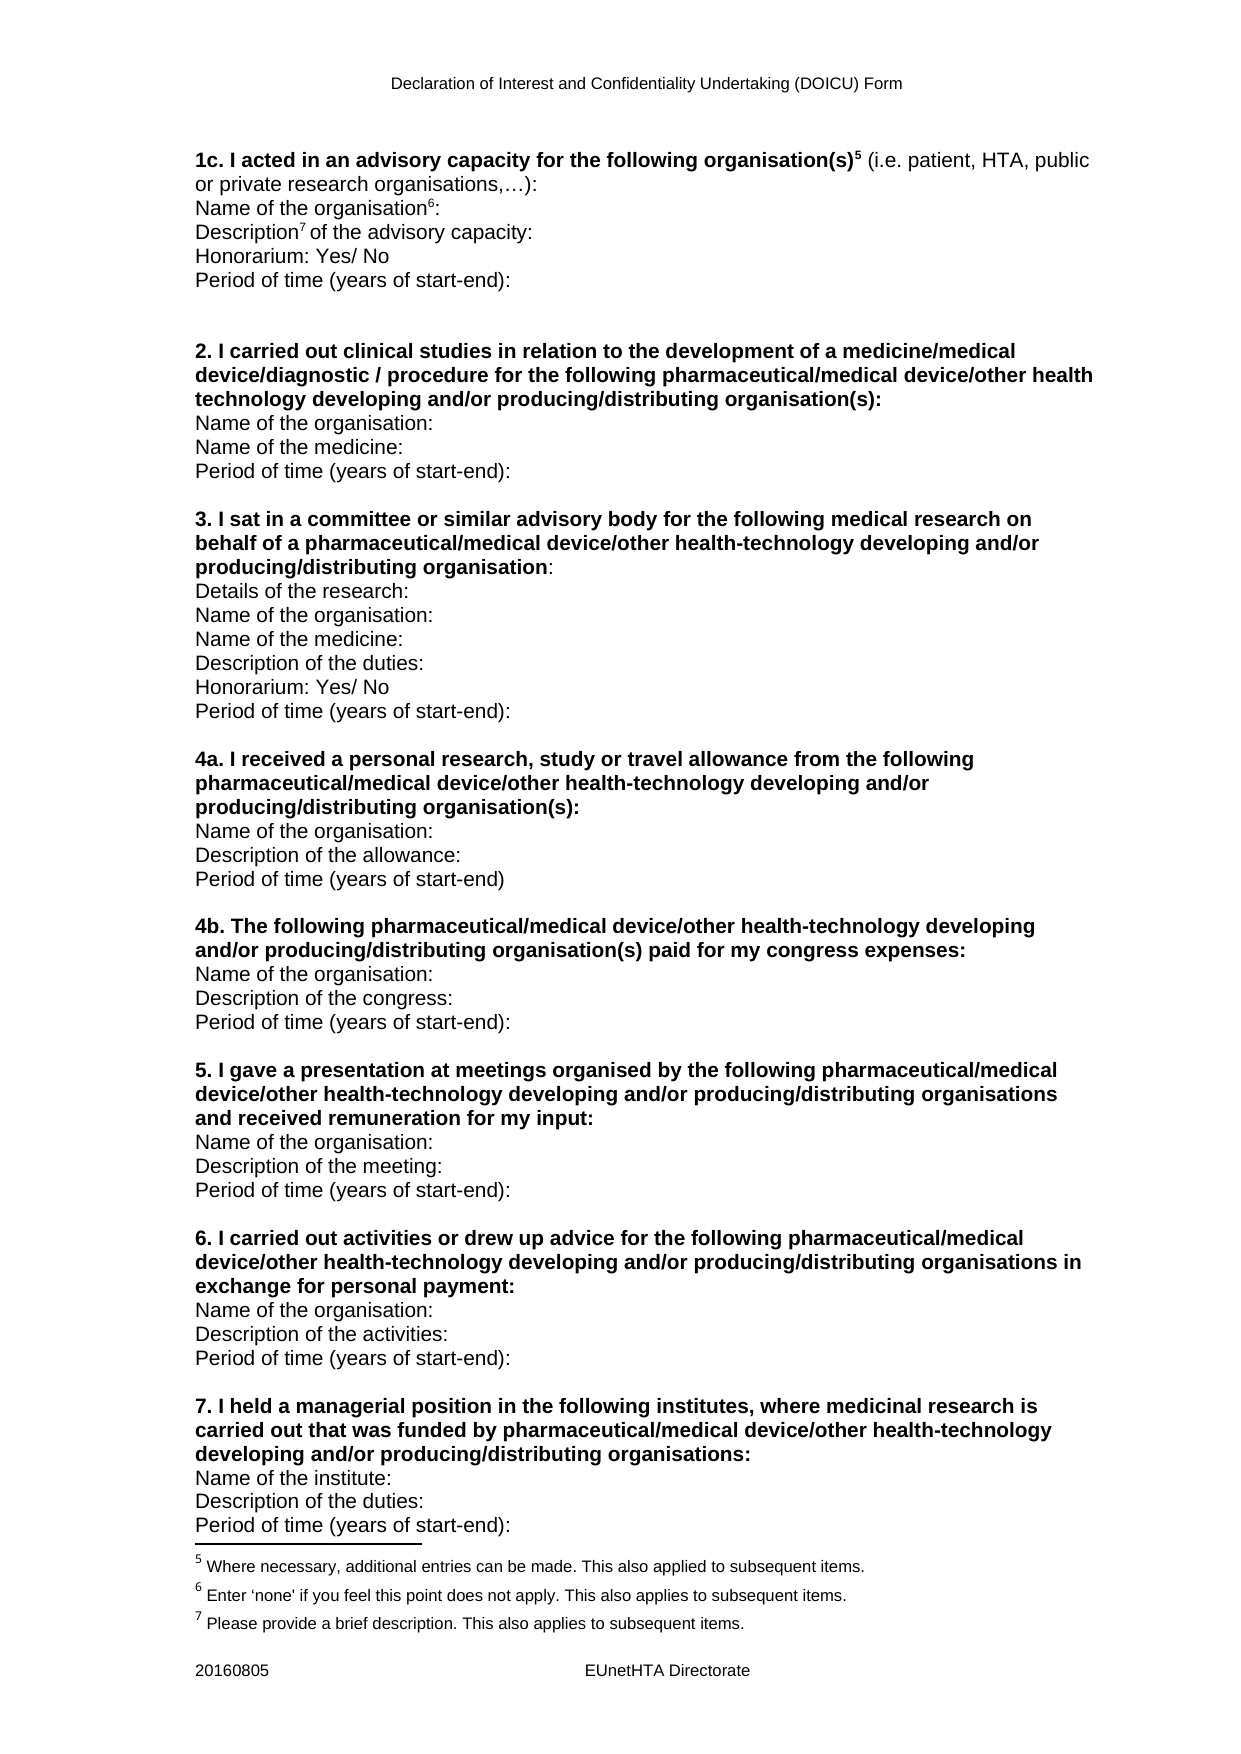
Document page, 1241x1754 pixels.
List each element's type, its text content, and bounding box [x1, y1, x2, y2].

text Name of the institute: [195, 1465, 1098, 1489]
text Period of time (years of start-end): [195, 267, 1098, 291]
text Period of time (years of start-end): [195, 699, 1098, 723]
text Name of the medicine: [195, 627, 1098, 651]
text 3. I sat in a committee or similar advisory body for the following medical research on behalf of a pharmaceutical/medical device/other health-technology developing and/or producing/distributing organisation: [195, 507, 1098, 579]
text Honorarium: Yes/ No [195, 675, 1098, 699]
text 7. I held a managerial position in the following institutes, where medicinal research is carried out that was funded by pharmaceutical/medical device/other health-technology developing and/or producing/distributing organisations: [195, 1393, 1098, 1465]
text Name of the organisation: [195, 603, 1098, 627]
text 2. I carried out clinical studies in relation to the development of a medicine/medical device/diagnostic / procedure for the following pharmaceutical/medical device/other health technology developing and/or producing/distributing organisation(s): [195, 339, 1098, 411]
text Period of time (years of start-end): [195, 459, 1098, 483]
text 6. I carried out activities or drew up advice for the following pharmaceutical/medical device/other health-technology developing and/or producing/distributing organisations in exchange for personal payment: [195, 1226, 1098, 1298]
text Description of the meeting: [195, 1154, 1098, 1178]
text Description of the activities: [195, 1322, 1098, 1346]
text 4a. I received a personal research, study or travel allowance from the following pharmaceutical/medical device/other health-technology developing and/or producing/distributing organisation(s): [195, 747, 1098, 818]
text Name of the organisation: [195, 818, 1098, 842]
text Name of the organisation: [195, 1298, 1098, 1322]
text Period of time (years of start-end): [195, 1513, 1098, 1537]
text Name of the organisation: [195, 411, 1098, 435]
text Description of the allowance: [195, 842, 1098, 866]
text Name of the organisation: [195, 962, 1098, 986]
text Details of the research: [195, 579, 1098, 603]
text Name of the organisation: [195, 196, 1098, 219]
text Description of the duties: [195, 1489, 1098, 1513]
text Description of the advisory capacity: [195, 219, 1098, 243]
text Name of the organisation: [195, 1130, 1098, 1154]
text Period of time (years of start-end) [195, 866, 1098, 890]
text Period of time (years of start-end): [195, 1346, 1098, 1369]
text Description of the congress: [195, 986, 1098, 1010]
text 5. I gave a presentation at meetings organised by the following pharmaceutical/medical device/other health-technology developing and/or producing/distributing organisations and received remuneration for my input: [195, 1058, 1098, 1130]
text Description of the duties: [195, 651, 1098, 675]
text Period of time (years of start-end): [195, 1010, 1098, 1034]
text 1c. I acted in an advisory capacity for the following organisation(s) (i.e. patient, HTA, public or private research organisations,…): [195, 148, 1098, 196]
text Name of the medicine: [195, 435, 1098, 459]
text Period of time (years of start-end): [195, 1178, 1098, 1202]
text Honorarium: Yes/ No [195, 243, 1098, 267]
text 4b. The following pharmaceutical/medical device/other health-technology developing and/or producing/distributing organisation(s) paid for my congress expenses: [195, 914, 1098, 962]
